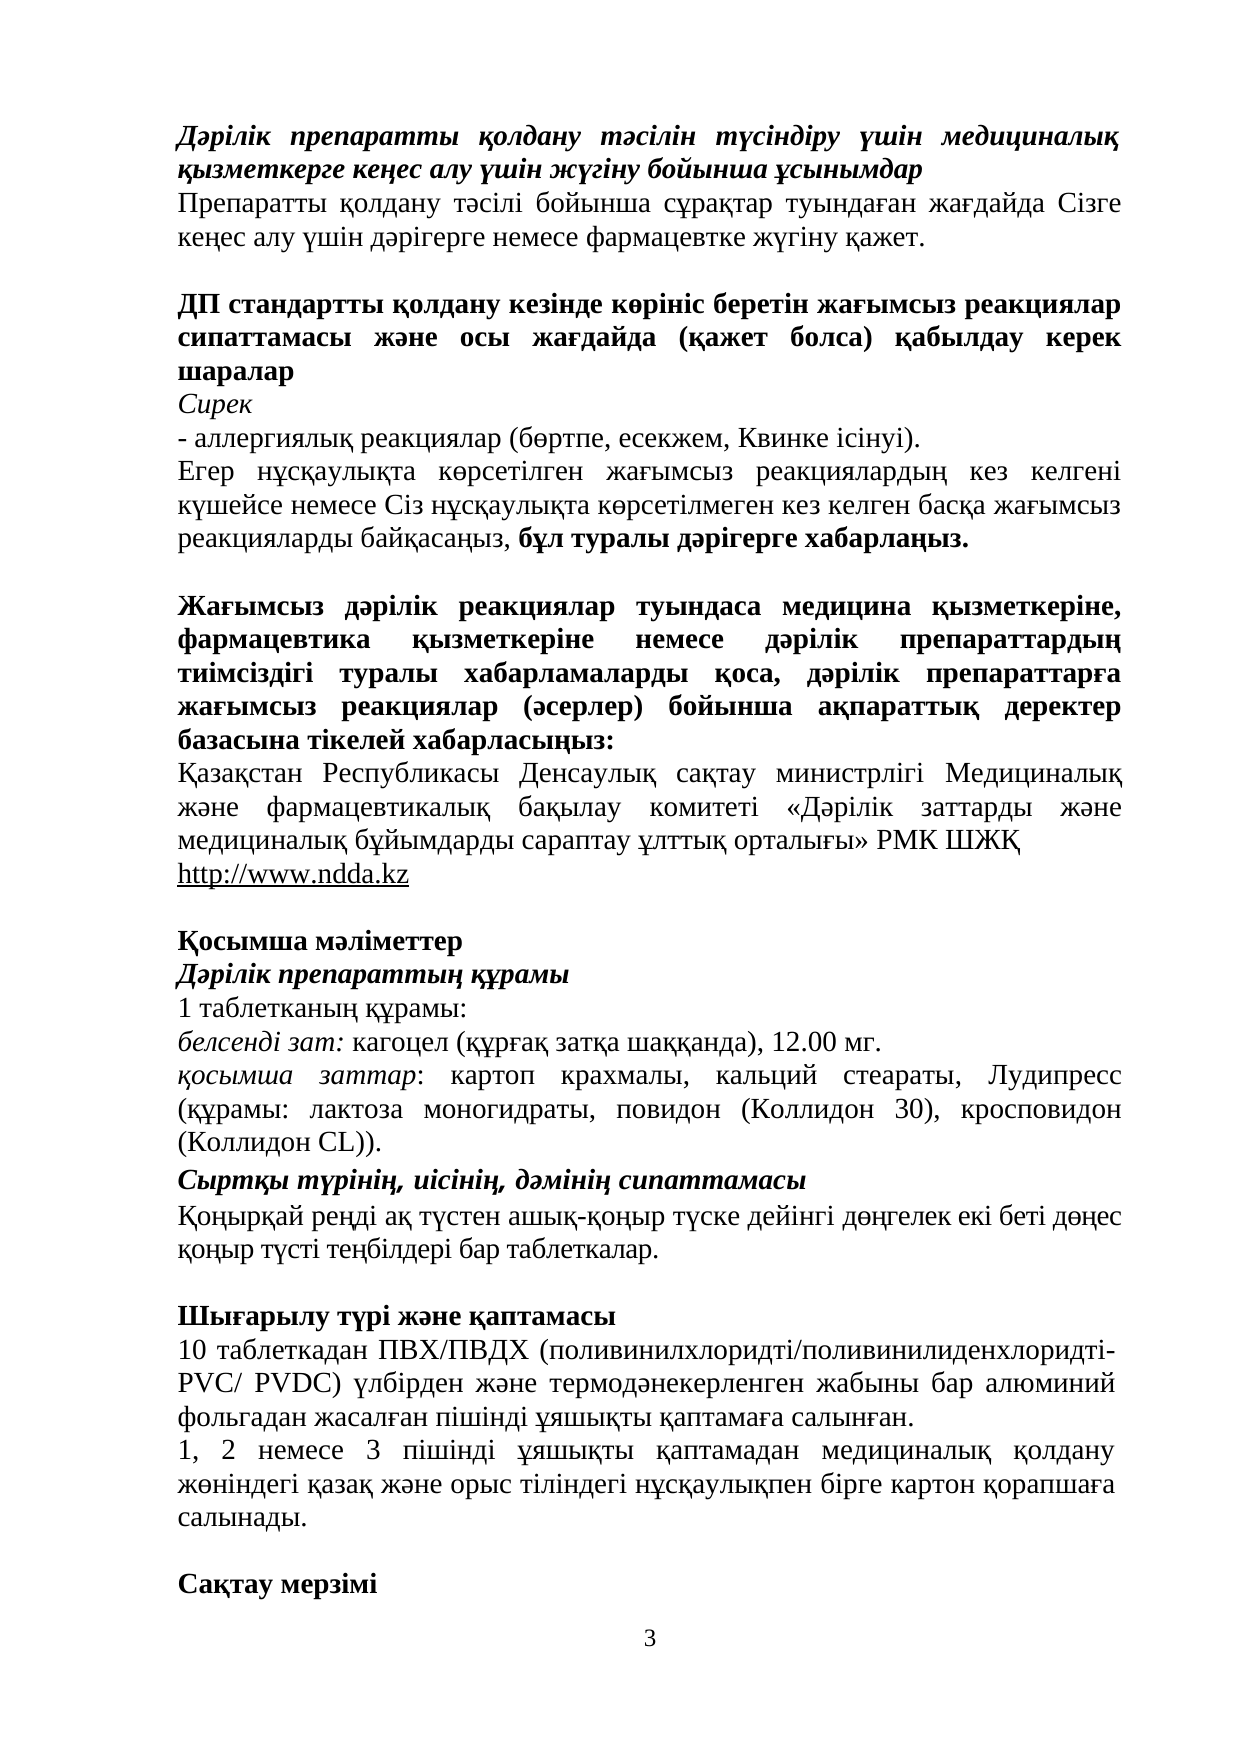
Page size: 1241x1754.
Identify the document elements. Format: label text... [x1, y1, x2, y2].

text Препаратты қолдану тәсілі бойынша сұрақтар туындаған жағдайда Сізге кеңес алу үшін дәрігерге немесе фармацевтке жүгіну қажет. [177, 185, 1122, 252]
text Шығарылу түрі және қаптамасы [177, 1298, 1122, 1332]
text ДП стандартты қолдану кезінде көрініс беретін жағымсыз реакциялар сипаттамасы және осы жағдайда (қажет болса) қабылдау керек шаралар [177, 286, 1122, 386]
text Қосымша мәліметтер [177, 923, 1122, 957]
text Қазақстан Республикасы Денсаулық сақтау министрлігі Медициналық және фармацевтикалық бақылау комитеті «Дәрілік заттарды және медициналық бұйымдарды сараптау ұлттық орталығы» РМК ШЖҚ [177, 755, 1122, 856]
text 1, 2 немесе 3 пішінді ұяшықты қаптамадан медициналық қолдану жөніндегі қазақ және орыс тіліндегі нұсқаулықпен бірге картон қорапшаға салынады. [177, 1432, 1116, 1533]
text қосымша заттар: картоп крахмалы, кальций стеараты, Лудипресс (құрамы: лактоза моногидраты, повидон (Коллидон 30), кросповидон (Коллидон CL)). [177, 1057, 1122, 1158]
text Жағымсыз дәрілік реакциялар туындаса медицина қызметкеріне, фармацевтика қызметкеріне немесе дәрілік препараттардың тиімсіздігі туралы хабарламаларды қоса, дәрілік препараттарға жағымсыз реакциялар (әсерлер) бойынша ақпараттық деректер базасына тікелей хабарласыңыз: [177, 588, 1122, 755]
text - аллергиялық реакциялар (бөртпе, есекжем, Квинке ісінуі). [177, 420, 1122, 453]
text Егер нұсқаулықта көрсетілген жағымсыз реакциялардың кез келгені күшейсе немесе Сіз нұсқаулықта көрсетілмеген кез келген басқа жағымсыз реакцияларды байқасаңыз, бұл туралы дәрігерге хабарлаңыз. [177, 453, 1122, 554]
text Дәрілік препараттың құрамы [177, 957, 1122, 990]
text http://www.ndda.kz [177, 856, 1122, 889]
text Сақтау мерзімі [177, 1567, 1122, 1600]
text Сыртқы түрінің, иісінің, дәмінің сипаттамасы [177, 1158, 1122, 1198]
text 1 таблетканың құрамы: [177, 990, 1122, 1024]
text Сирек [177, 386, 1122, 420]
text Дәрілік препаратты қолдану тәсілін түсіндіру үшін медициналық қызметкерге кеңес алу үшін жүгіну бойынша ұсынымдар [177, 118, 1122, 185]
text 10 таблеткадан ПВХ/ПВДХ (поливинилхлоридті/поливинилиденхлоридті-PVС/ PVDС) үлбірден және термодәнекерленген жабыны бар алюминий фольгадан жасалған пішінді ұяшықты қаптамаға салынған. [177, 1332, 1116, 1432]
text Қоңырқай реңді ақ түстен ашық-қоңыр түске дейінгі дөңгелек екі беті дөңес қоңыр түсті теңбілдері бар таблеткалар. [177, 1198, 1122, 1265]
text белсенді зат: кагоцел (құрғақ затқа шаққанда), 12.00 мг. [177, 1024, 1122, 1057]
